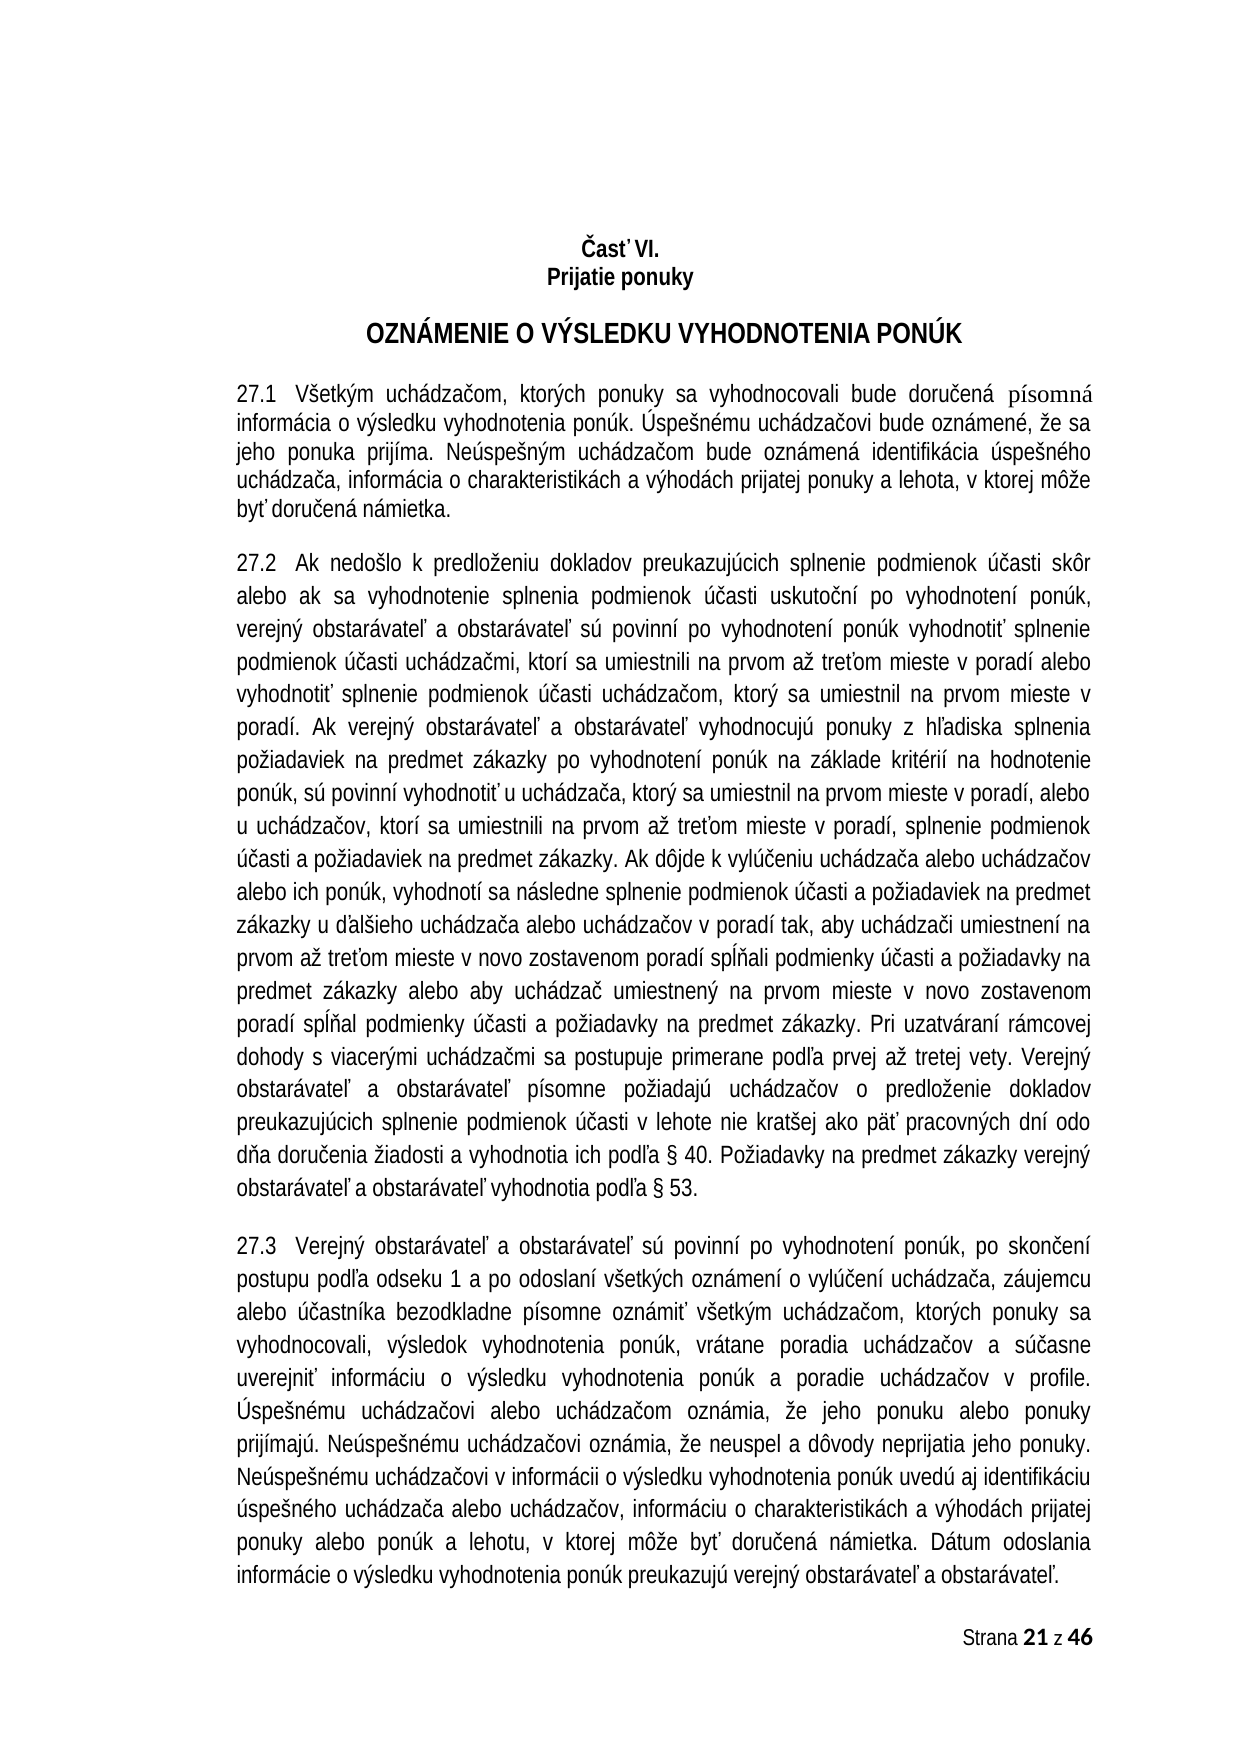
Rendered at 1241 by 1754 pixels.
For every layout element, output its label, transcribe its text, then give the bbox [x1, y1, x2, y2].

title OZNÁMENIE O VÝSLEDKU VYHODNOTENIA PONÚK [223, 316, 1093, 349]
text Prijatie ponuky [148, 262, 1093, 291]
list Verejný obstarávateľ a obstarávateľ sú povinní po vyhodnotení ponúk, po skončení postupu podľa odseku 1 a po odoslaní všetkých oznámení o vylúčení uchádzača, záujemcu alebo účastníka bezodkladne písomne oznámiť všetkým uchádzačom, ktorých ponuky sa vyhodnocovali, výsledok vyhodnotenia ponúk, vrátane poradia uchádzačov a súčasne uverejniť informáciu o výsledku vyhodnotenia ponúk a poradie uchádzačov v profile. Úspešnému uchádzačovi alebo uchádzačom oznámia, že jeho ponuku alebo ponuky prijímajú. Neúspešnému uchádzačovi oznámia, že neuspel a dôvody neprijatia jeho ponuky. Neúspešnému uchádzačovi v informácii o výsledku vyhodnotenia ponúk uvedú aj identifikáciu úspešného uchádzača alebo uchádzačov, informáciu o charakteristikách a výhodách prijatej ponuky alebo ponúk a lehotu, v ktorej môže byť doručená námietka. Dátum odoslania informácie o výsledku vyhodnotenia ponúk preukazujú verejný obstarávateľ a obstarávateľ. [236, 1231, 1093, 1589]
list Všetkým uchádzačom, ktorých ponuky sa vyhodnocovali bude doručená písomná informácia o výsledku vyhodnotenia ponúk. Úspešnému uchádzačovi bude oznámené, že sa jeho ponuka prijíma. Neúspešným uchádzačom bude oznámená identifikácia úspešného uchádzača, informácia o charakteristikách a výhodách prijatej ponuky a lehota, v ktorej môže byť doručená námietka. [236, 379, 1093, 523]
list Ak nedošlo k predloženiu dokladov preukazujúcich splnenie podmienok účasti skôr alebo ak sa vyhodnotenie splnenia podmienok účasti uskutoční po vyhodnotení ponúk, verejný obstarávateľ a obstarávateľ sú povinní po vyhodnotení ponúk vyhodnotiť splnenie podmienok účasti uchádzačmi, ktorí sa umiestnili na prvom až treťom mieste v poradí alebo vyhodnotiť splnenie podmienok účasti uchádzačom, ktorý sa umiestnil na prvom mieste v poradí. Ak verejný obstarávateľ a obstarávateľ vyhodnocujú ponuky z hľadiska splnenia požiadaviek na predmet zákazky po vyhodnotení ponúk na základe kritérií na hodnotenie ponúk, sú povinní vyhodnotiť u uchádzača, ktorý sa umiestnil na prvom mieste v poradí, alebo u uchádzačov, ktorí sa umiestnili na prvom až treťom mieste v poradí, splnenie podmienok účasti a požiadaviek na predmet zákazky. Ak dôjde k vylúčeniu uchádzača alebo uchádzačov alebo ich ponúk, vyhodnotí sa následne splnenie podmienok účasti a požiadaviek na predmet zákazky u ďalšieho uchádzača alebo uchádzačov v poradí tak, aby uchádzači umiestnení na prvom až treťom mieste v novo zostavenom poradí spĺňali podmienky účasti a požiadavky na predmet zákazky alebo aby uchádzač umiestnený na prvom mieste v novo zostavenom poradí spĺňal podmienky účasti a požiadavky na predmet zákazky. Pri uzatváraní rámcovej dohody s viacerými uchádzačmi sa postupuje primerane podľa prvej až tretej vety. Verejný obstarávateľ a obstarávateľ písomne požiadajú uchádzačov o predloženie dokladov preukazujúcich splnenie podmienok účasti v lehote nie kratšej ako päť pracovných dní odo dňa doručenia žiadosti a vyhodnotia ich podľa § 40. Požiadavky na predmet zákazky verejný obstarávateľ a obstarávateľ vyhodnotia podľa § 53. [236, 548, 1093, 1202]
text Časť VI. [148, 234, 1093, 262]
